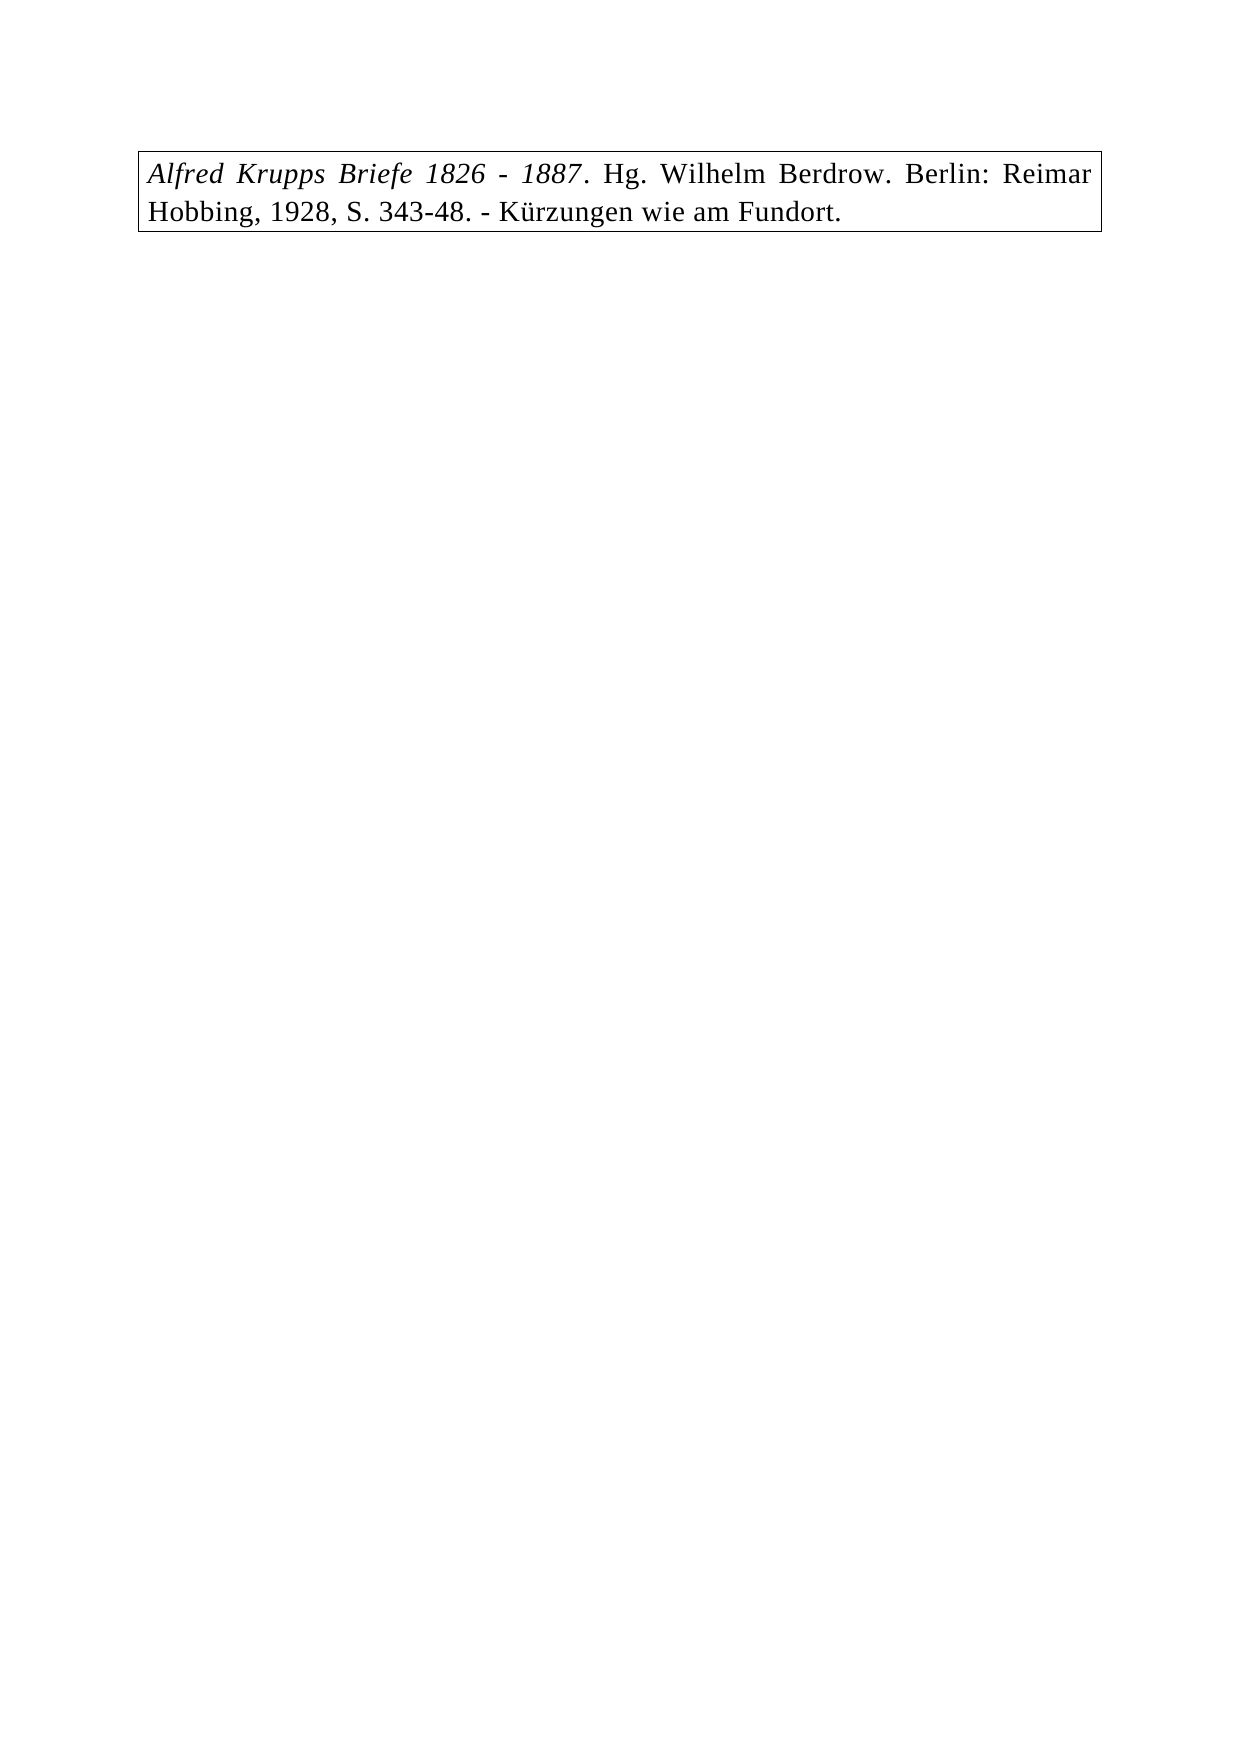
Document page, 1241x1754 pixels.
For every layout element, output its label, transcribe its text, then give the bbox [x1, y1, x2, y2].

text Alfred Krupps Briefe 1826 - 1887. Hg. Wilhelm Berdrow. Berlin: Reimar Hobbing, 1928, S. 343-48. - Kürzungen wie am Fundort. [139, 152, 1101, 231]
